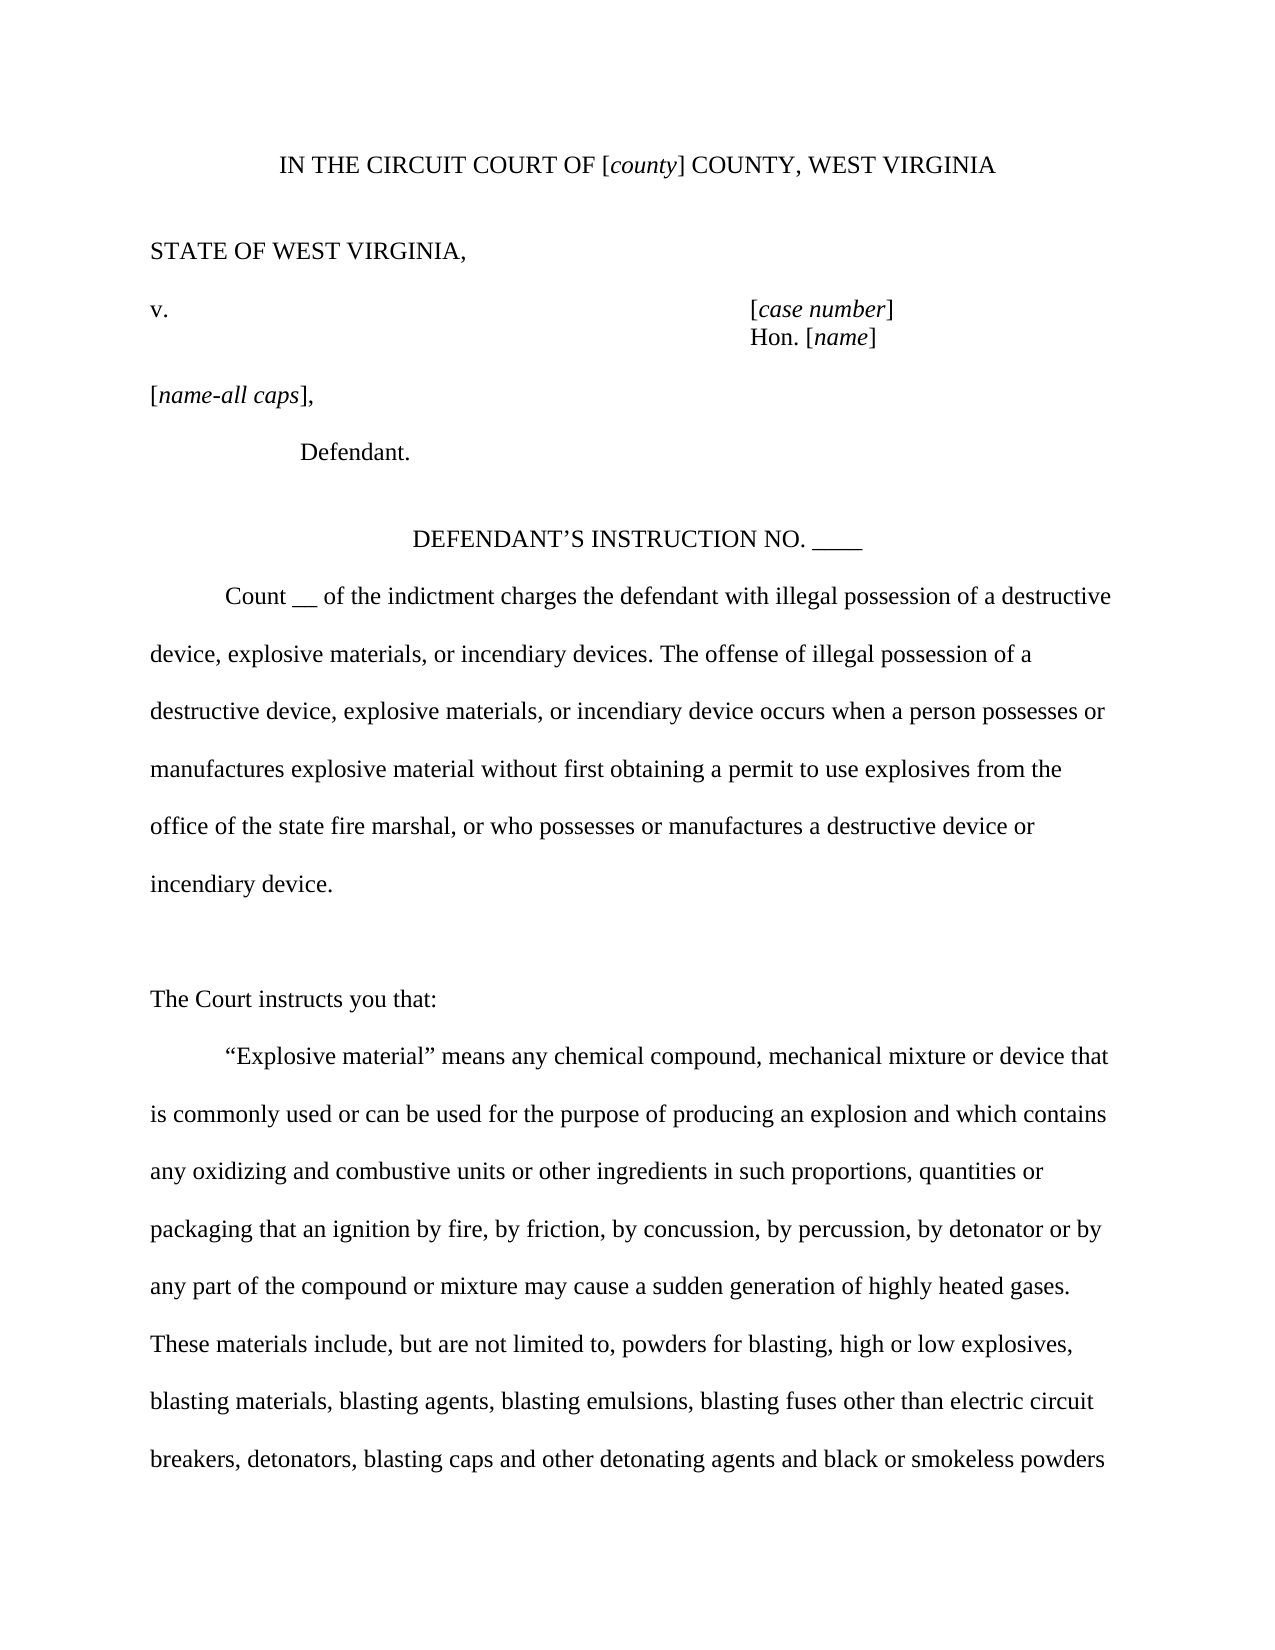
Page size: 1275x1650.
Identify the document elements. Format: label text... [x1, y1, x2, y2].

text STATE OF WEST VIRGINIA, [150, 236, 1125, 265]
text Defendant. [150, 437, 1125, 466]
text Hon. [name] [150, 322, 1125, 351]
text DEFENDANT’S INSTRUCTION NO. ____ [150, 524, 1125, 552]
text Count __ of the indictment charges the defendant with illegal possession of a destructive device, explosive materials, or incendiary devices. The offense of illegal possession of a destructive device, explosive materials, or incendiary device occurs when a person possesses or manufactures explosive material without first obtaining a permit to use explosives from the office of the state fire marshal, or who possesses or manufactures a destructive device or incendiary device. [150, 581, 1125, 897]
text v. [case number] [150, 294, 1125, 322]
text The Court instructs you that: [150, 984, 1125, 1012]
text [name-all caps], [150, 380, 1125, 409]
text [150, 1041, 1125, 1472]
text IN THE CIRCUIT COURT OF [county] COUNTY, WEST VIRGINIA [150, 150, 1125, 179]
